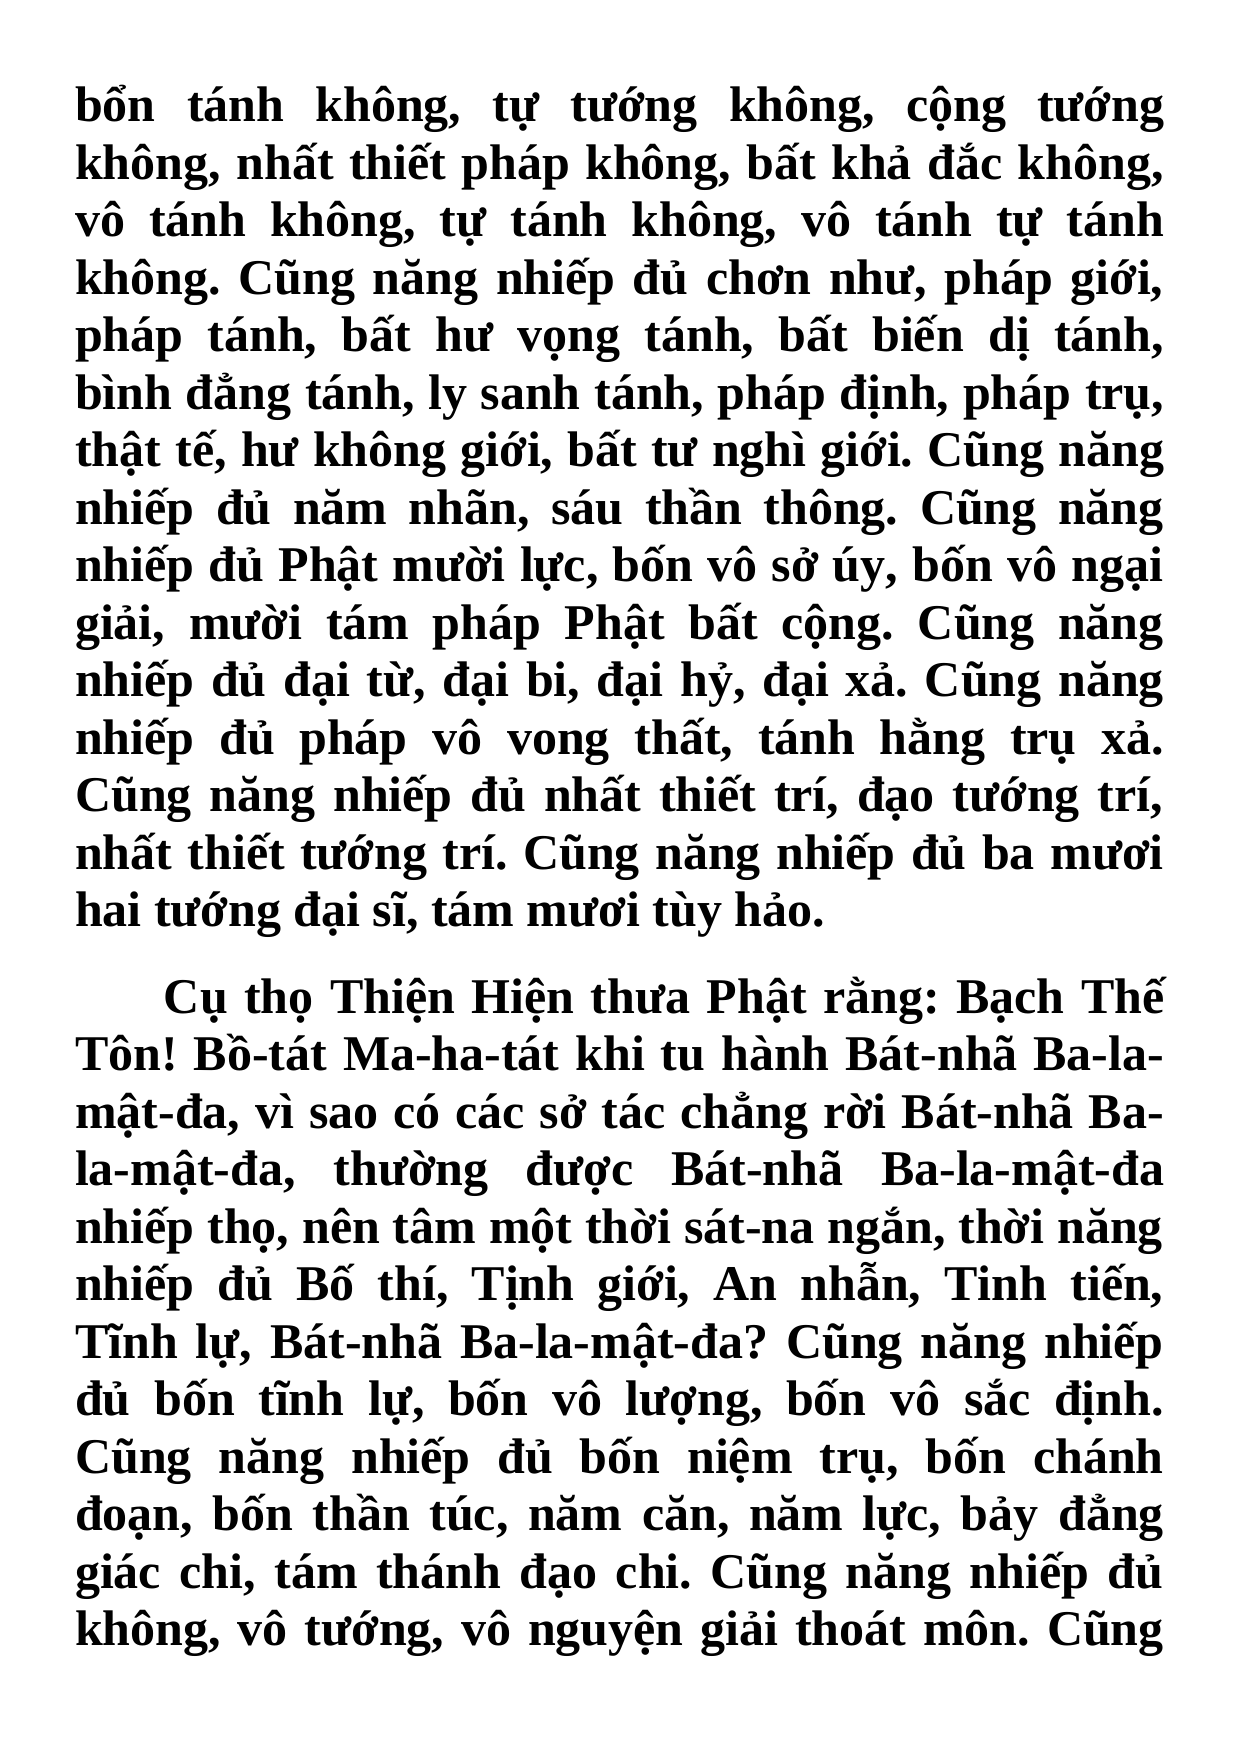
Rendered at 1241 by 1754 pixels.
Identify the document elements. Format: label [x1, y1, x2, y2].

text [75, 967, 1165, 1657]
text [75, 75, 1165, 937]
